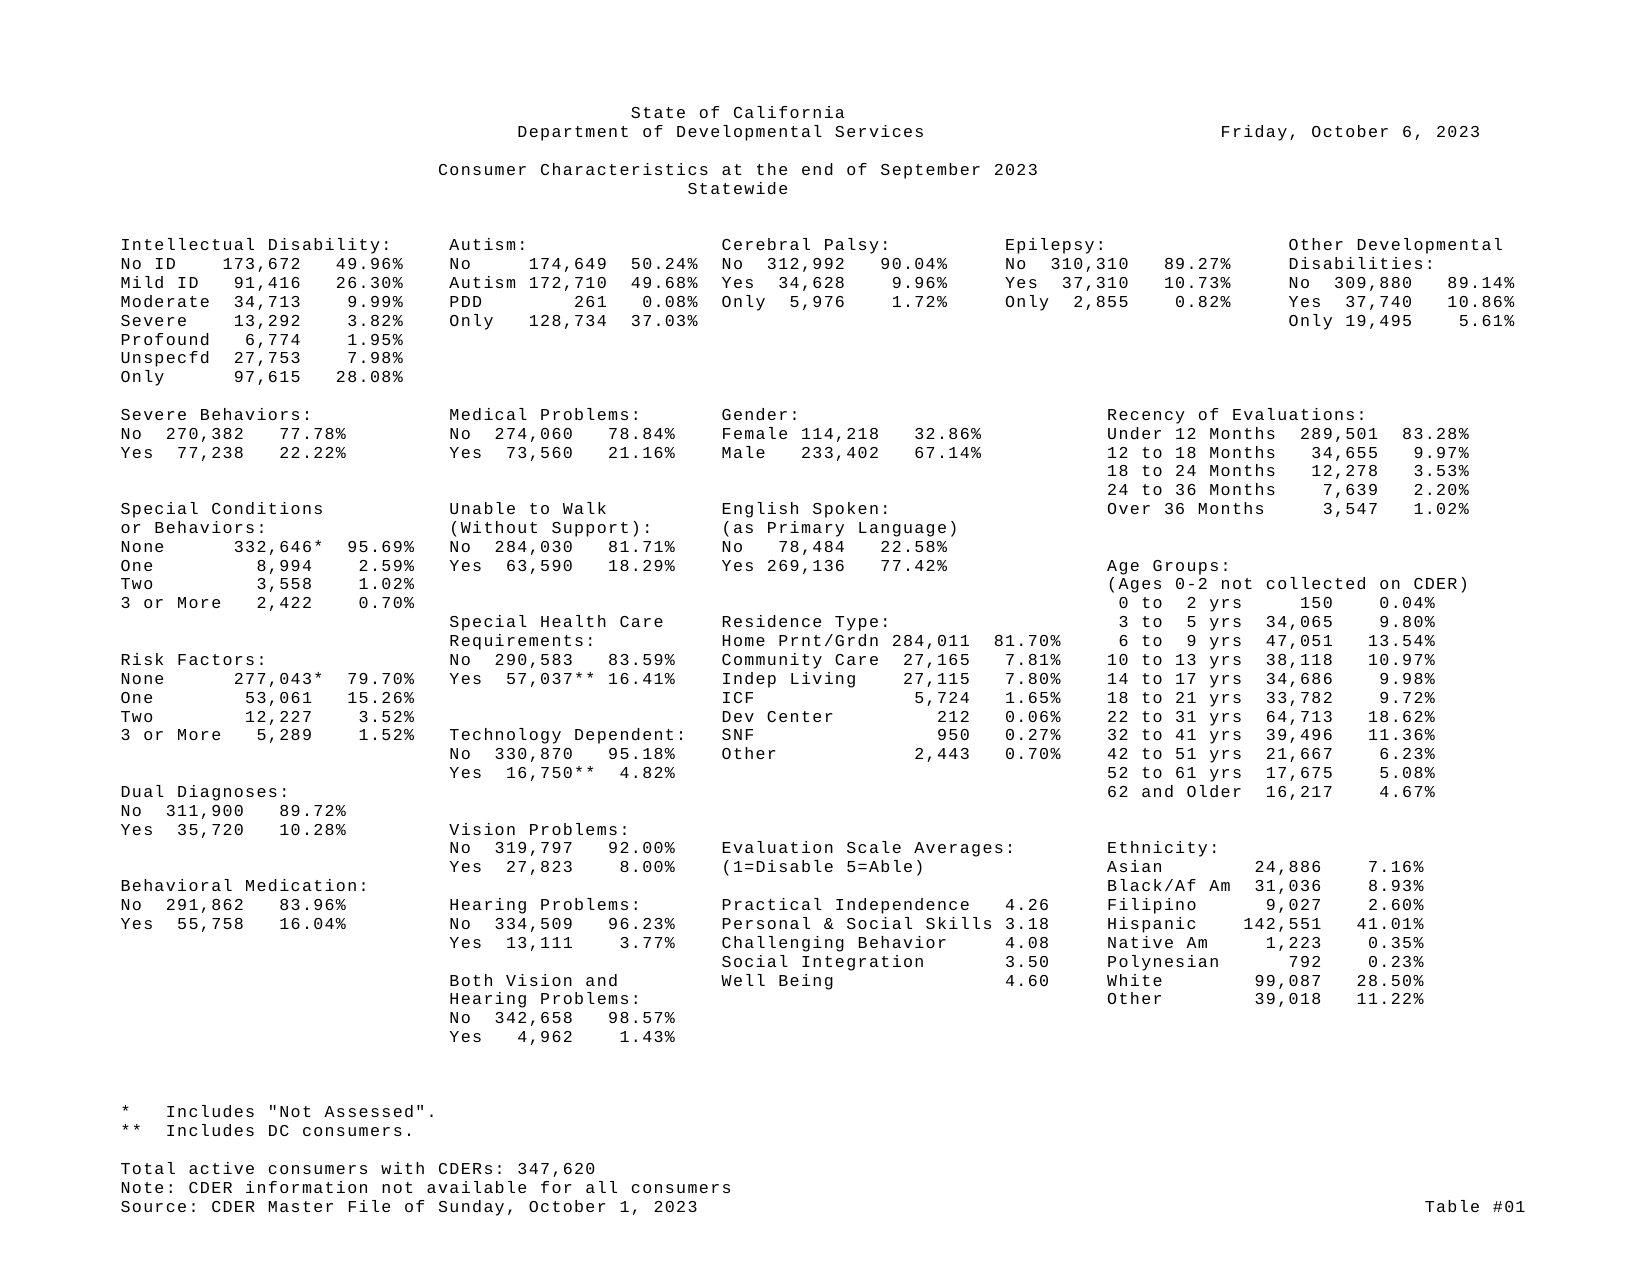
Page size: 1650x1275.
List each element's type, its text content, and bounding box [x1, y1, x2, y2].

text Severe 13,292 3.82% Only 128,734 37.03% Only 19,495 5.61% [75, 312, 1575, 331]
text No ID 173,672 49.96% No 174,649 50.24% No 312,992 90.04% No 310,310 89.27% Disabilities: [75, 256, 1575, 274]
text Social Integration 3.50 Polynesian 792 0.23% [75, 953, 1575, 972]
text Dual Diagnoses: 62 and Older 16,217 4.67% [75, 783, 1575, 802]
text or Behaviors: (Without Support): (as Primary Language) [75, 519, 1575, 538]
text Hearing Problems: Other 39,018 11.22% [75, 991, 1575, 1010]
text 18 to 24 Months 12,278 3.53% [75, 463, 1575, 482]
text Mild ID 91,416 26.30% Autism 172,710 49.68% Yes 34,628 9.96% Yes 37,310 10.73% No 309,880 89.14% [75, 274, 1575, 293]
text Note: CDER information not available for all consumers [75, 1179, 1575, 1198]
text 3 or More 2,422 0.70% 0 to 2 yrs 150 0.04% [75, 595, 1575, 614]
text No 311,900 89.72% [75, 802, 1575, 821]
text * Includes "Not Assessed". [75, 1104, 1575, 1123]
text Requirements: Home Prnt/Grdn 284,011 81.70% 6 to 9 yrs 47,051 13.54% [75, 633, 1575, 652]
text Yes 4,962 1.43% [75, 1029, 1575, 1047]
text Two 3,558 1.02% (Ages 0-2 not collected on CDER) [75, 576, 1575, 595]
text None 277,043* 79.70% Yes 57,037** 16.41% Indep Living 27,115 7.80% 14 to 17 yrs 34,686 9.98% [75, 670, 1575, 689]
text Yes 27,823 8.00% (1=Disable 5=Able) Asian 24,886 7.16% [75, 859, 1575, 878]
text Yes 35,720 10.28% Vision Problems: [75, 821, 1575, 840]
text No 291,862 83.96% Hearing Problems: Practical Independence 4.26 Filipino 9,027 2.60% [75, 897, 1575, 916]
text State of California [75, 105, 1575, 124]
text No 319,797 92.00% Evaluation Scale Averages: Ethnicity: [75, 840, 1575, 859]
text 3 or More 5,289 1.52% Technology Dependent: SNF 950 0.27% 32 to 41 yrs 39,496 11.36% [75, 727, 1575, 746]
text None 332,646* 95.69% No 284,030 81.71% No 78,484 22.58% [75, 538, 1575, 557]
text Special Health Care Residence Type: 3 to 5 yrs 34,065 9.80% [75, 614, 1575, 633]
text Yes 55,758 16.04% No 334,509 96.23% Personal & Social Skills 3.18 Hispanic 142,551 41.01% [75, 916, 1575, 934]
text ** Includes DC consumers. [75, 1123, 1575, 1142]
text Only 97,615 28.08% [75, 369, 1575, 388]
text Source: CDER Master File of Sunday, October 1, 2023 Table #01 [75, 1198, 1575, 1217]
text One 8,994 2.59% Yes 63,590 18.29% Yes 269,136 77.42% Age Groups: [75, 557, 1575, 576]
text No 330,870 95.18% Other 2,443 0.70% 42 to 51 yrs 21,667 6.23% [75, 746, 1575, 765]
text Statewide [75, 180, 1575, 199]
text Two 12,227 3.52% Dev Center 212 0.06% 22 to 31 yrs 64,713 18.62% [75, 708, 1575, 727]
text One 53,061 15.26% ICF 5,724 1.65% 18 to 21 yrs 33,782 9.72% [75, 689, 1575, 708]
text Risk Factors: No 290,583 83.59% Community Care 27,165 7.81% 10 to 13 yrs 38,118 10.97% [75, 652, 1575, 670]
text Both Vision and Well Being 4.60 White 99,087 28.50% [75, 972, 1575, 991]
text Special Conditions Unable to Walk English Spoken: Over 36 Months 3,547 1.02% [75, 501, 1575, 519]
text Yes 77,238 22.22% Yes 73,560 21.16% Male 233,402 67.14% 12 to 18 Months 34,655 9.97% [75, 444, 1575, 463]
text Severe Behaviors: Medical Problems: Gender: Recency of Evaluations: [75, 406, 1575, 425]
text Moderate 34,713 9.99% PDD 261 0.08% Only 5,976 1.72% Only 2,855 0.82% Yes 37,740 10.86% [75, 293, 1575, 312]
text Yes 16,750** 4.82% 52 to 61 yrs 17,675 5.08% [75, 765, 1575, 783]
text No 342,658 98.57% [75, 1010, 1575, 1029]
text Unspecfd 27,753 7.98% [75, 350, 1575, 369]
text Intellectual Disability: Autism: Cerebral Palsy: Epilepsy: Other Developmental [75, 237, 1575, 256]
text Consumer Characteristics at the end of September 2023 [75, 161, 1575, 180]
text Total active consumers with CDERs: 347,620 [75, 1161, 1575, 1179]
text Department of Developmental Services Friday, October 6, 2023 [75, 124, 1575, 142]
text Behavioral Medication: Black/Af Am 31,036 8.93% [75, 878, 1575, 897]
text No 270,382 77.78% No 274,060 78.84% Female 114,218 32.86% Under 12 Months 289,501 83.28% [75, 425, 1575, 444]
text 24 to 36 Months 7,639 2.20% [75, 482, 1575, 501]
text Profound 6,774 1.95% [75, 331, 1575, 350]
text Yes 13,111 3.77% Challenging Behavior 4.08 Native Am 1,223 0.35% [75, 934, 1575, 953]
